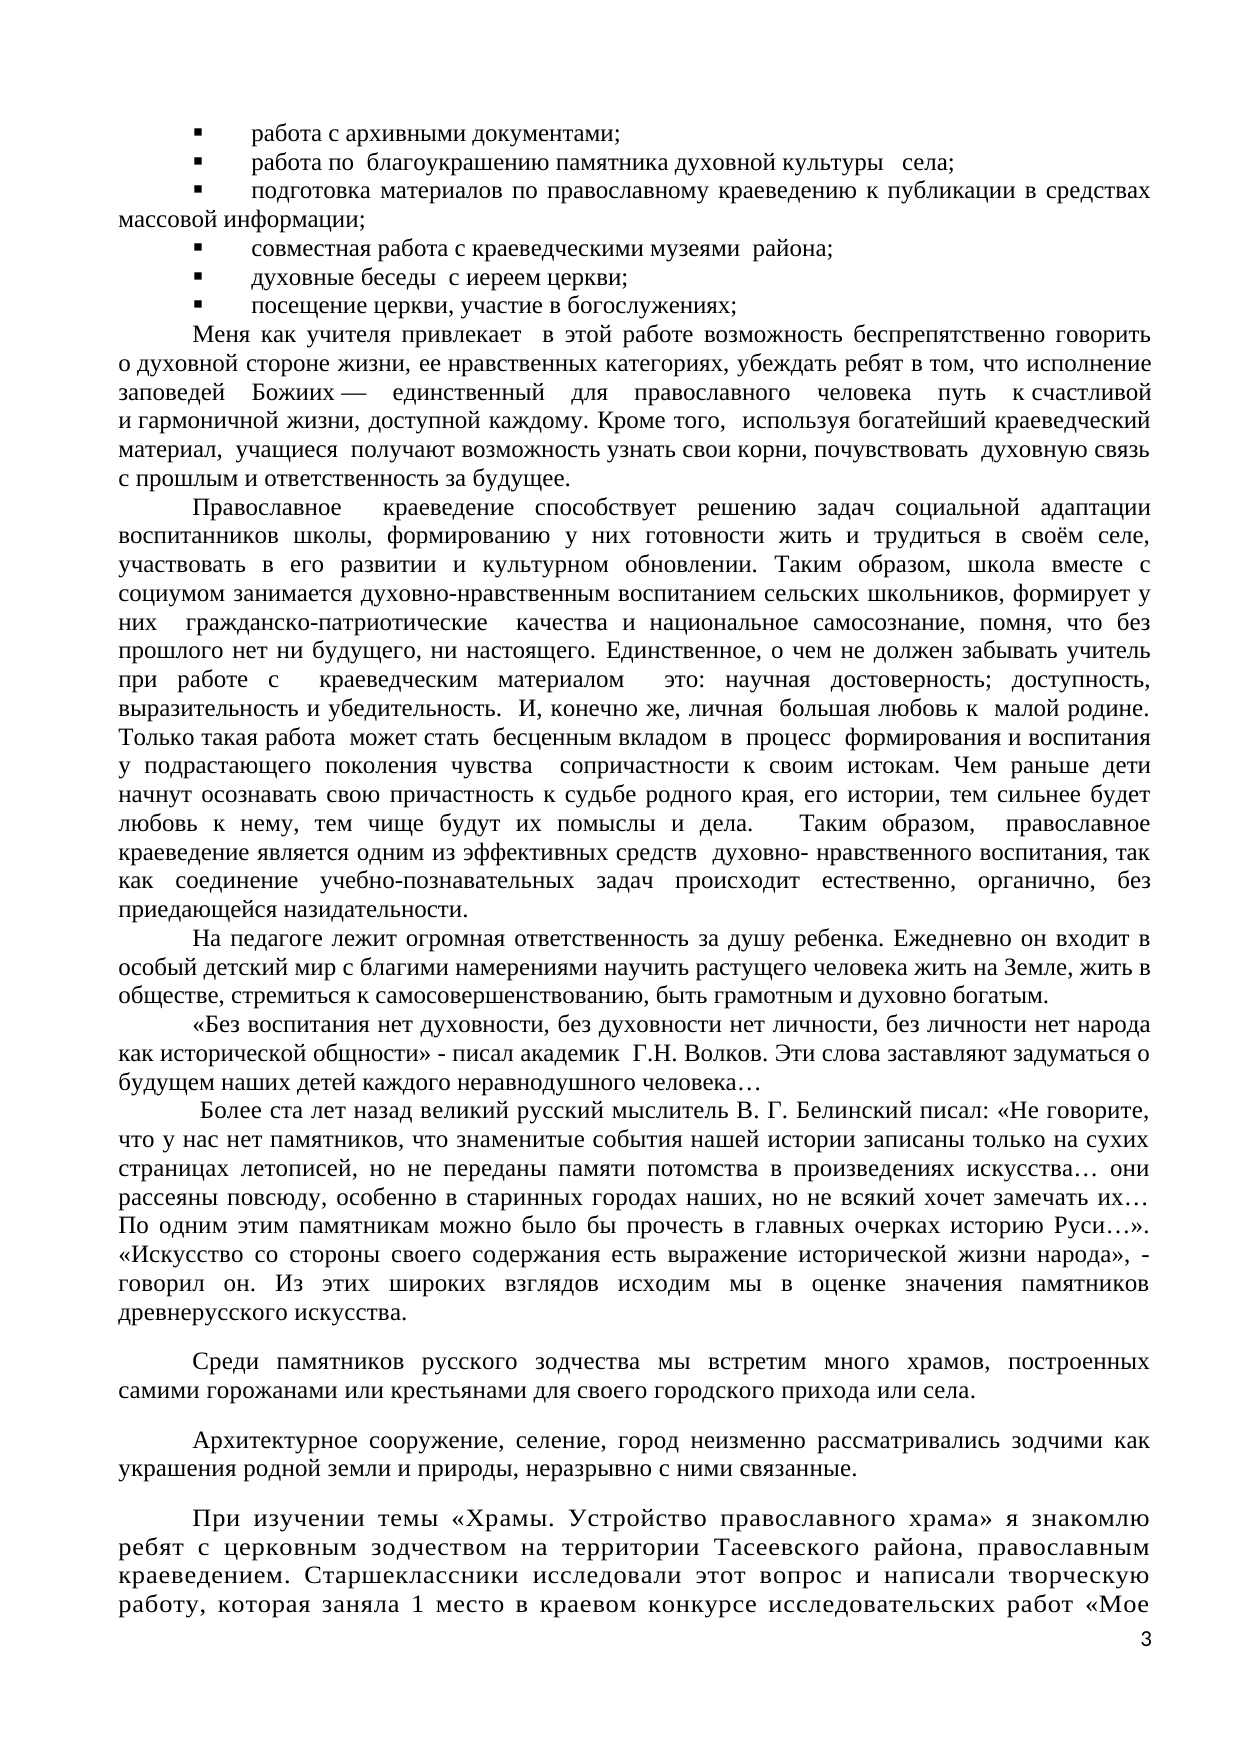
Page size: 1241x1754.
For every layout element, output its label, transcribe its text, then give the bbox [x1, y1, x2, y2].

text «Без воспитания нет духовности, без духовности нет личности, без личности нет народа как исторической общности» - писал академик Г.Н. Волков. Эти слова заставляют задуматься о будущем наших детей каждого неравнодушного человека… [118, 1009, 1152, 1096]
text Среди памятников русского зодчества мы встретим много храмов, построенных самими горожанами или крестьянами для своего городского прихода или села. [118, 1346, 1152, 1404]
list работа с архивными документами; [118, 118, 1152, 147]
text Архитектурное сооружение, селение, город неизменно рассматривались зодчими как украшения родной земли и природы, неразрывно с ними связанные. [118, 1425, 1152, 1482]
list работа по благоукрашению памятника духовной культуры села; [118, 147, 1152, 176]
list посещение церкви, участие в богослужениях; [118, 291, 1152, 319]
list подготовка материалов по православному краеведению к публикации в средствах массовой информации; [118, 176, 1152, 233]
text Меня как учителя привлекает в этой работе возможность беспрепятственно говорить о духовной стороне жизни, ее нравственных категориях, убеждать ребят в том, что исполнение заповедей Божиих — единственный для православного человека путь к счастливой и гармоничной жизни, доступной каждому. Кроме того, используя богатейший краеведческий материал, учащиеся получают возможность узнать свои корни, почувствовать духовную связь с прошлым и ответственность за будущее. [118, 319, 1152, 492]
text На педагоге лежит огромная ответственность за душу ребенка. Ежедневно он входит в особый детский мир с благими намерениями научить растущего человека жить на Земле, жить в обществе, стремиться к самосовершенствованию, быть грамотным и духовно богатым. [118, 923, 1152, 1009]
list духовные беседы с иереем церкви; [118, 262, 1152, 291]
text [118, 1503, 1152, 1618]
text Православное краеведение способствует решению задач социальной адаптации воспитанников школы, формированию у них готовности жить и трудиться в своём селе, участвовать в его развитии и культурном обновлении. Таким образом, школа вместе с социумом занимается духовно-нравственным воспитанием сельских школьников, формирует у них гражданско-патриотические качества и национальное самосознание, помня, что без прошлого нет ни будущего, ни настоящего. Единственное, о чем не должен забывать учитель при работе с краеведческим материалом это: научная достоверность; доступность, выразительность и убедительность. И, конечно же, личная большая любовь к малой родине. Только такая работа может стать бесценным вкладом в процесс формирования и воспитания у подрастающего поколения чувства сопричастности к своим истокам. Чем раньше дети начнут осознавать свою причастность к судьбе родного края, его истории, тем сильнее будет любовь к нему, тем чище будут их помыслы и дела. Таким образом, православное краеведение является одним из эффективных средств духовно- нравственного воспитания, так как соединение учебно-познавательных задач происходит естественно, органично, без приедающейся назидательности. [118, 492, 1152, 923]
list совместная работа с краеведческими музеями района; [118, 233, 1152, 262]
text Более ста лет назад великий русский мыслитель В. Г. Белинский писал: «Не говорите, что у нас нет памятников, что знаменитые события нашей истории записаны только на сухих страницах летописей, но не переданы памяти потомства в произведениях искусства… они рассеяны повсюду, особенно в старинных городах наших, но не всякий хочет замечать их… По одним этим памятникам можно было бы прочесть в главных очерках историю Руси…». «Искусство со стороны своего содержания есть выражение исторической жизни народа», - говорил он. Из этих широких взглядов исходим мы в оценке значения памятников древнерусского искусства. [118, 1096, 1152, 1326]
